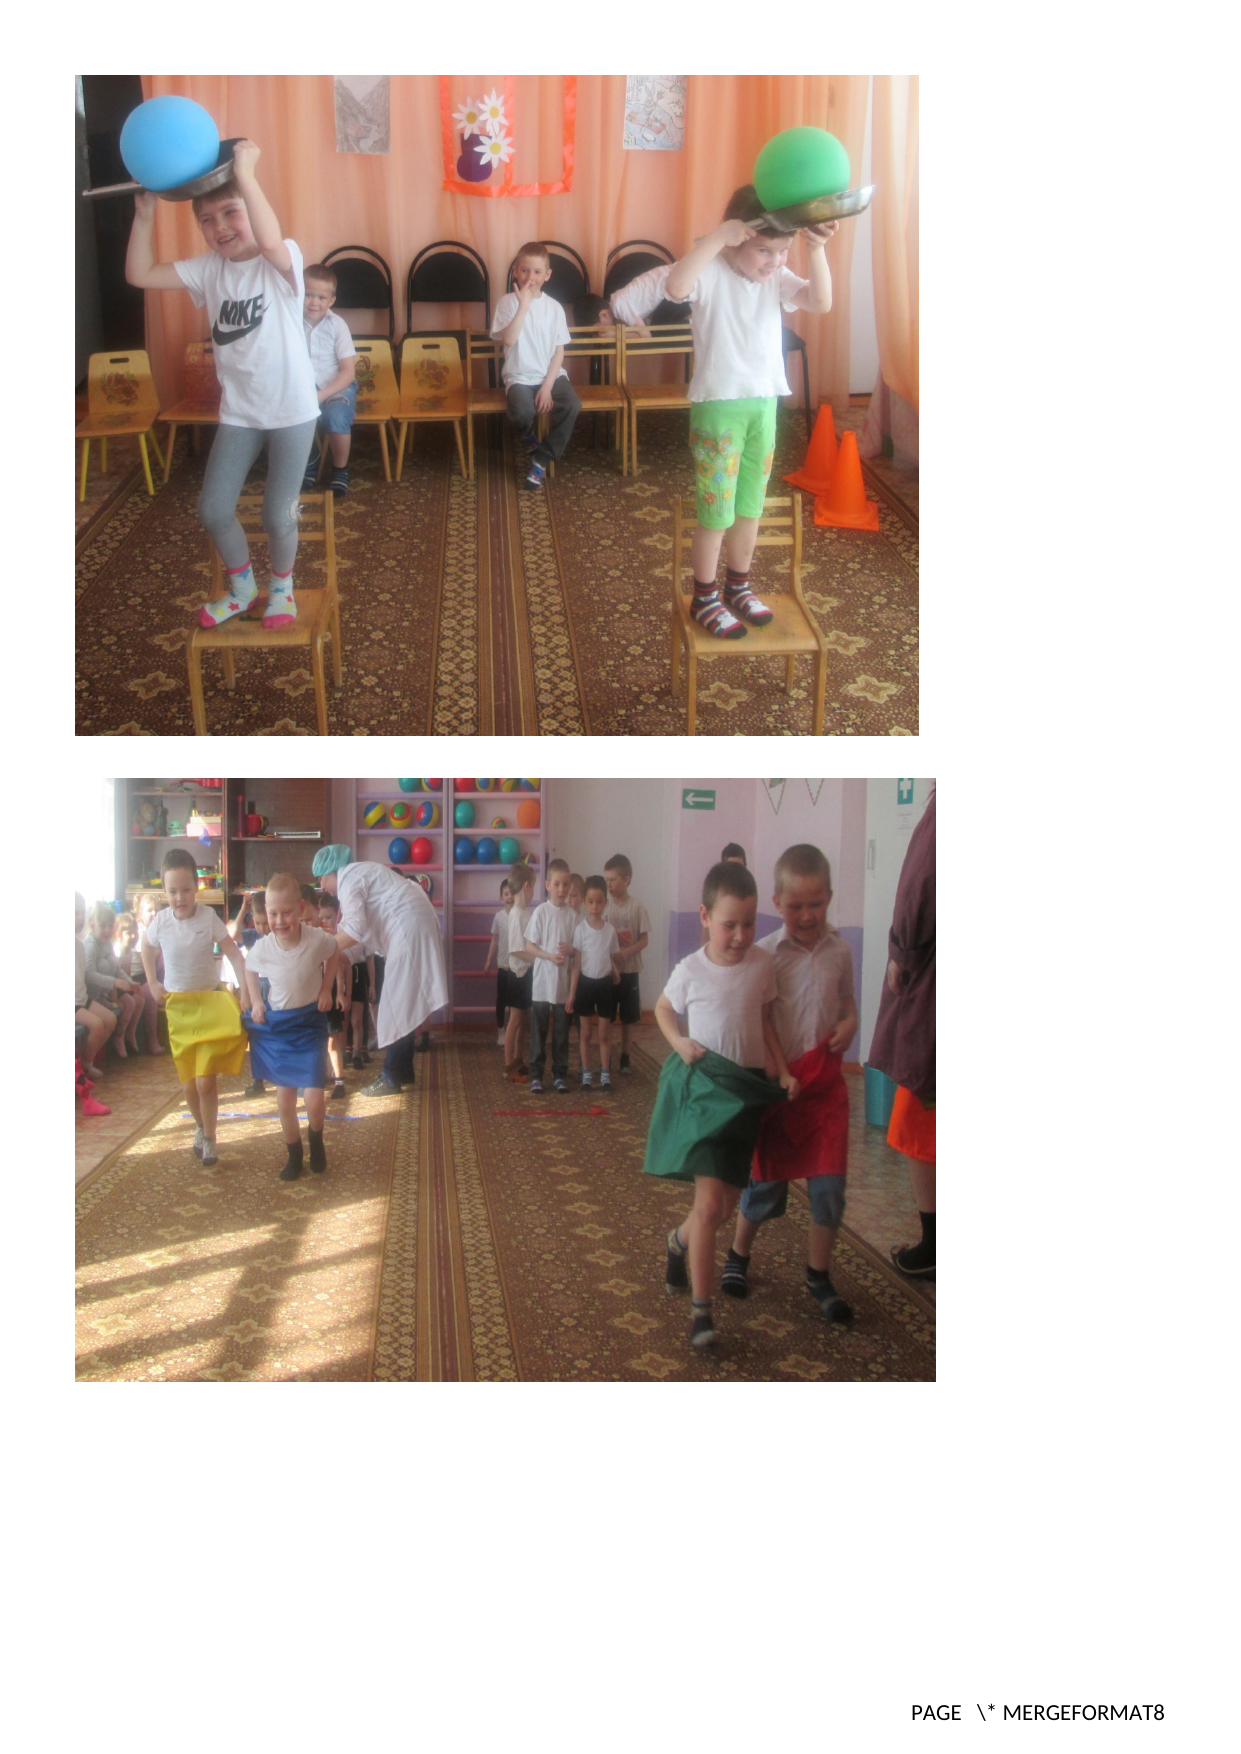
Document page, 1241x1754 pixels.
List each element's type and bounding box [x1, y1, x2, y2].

picture [75, 75, 919, 736]
picture [75, 778, 936, 1382]
